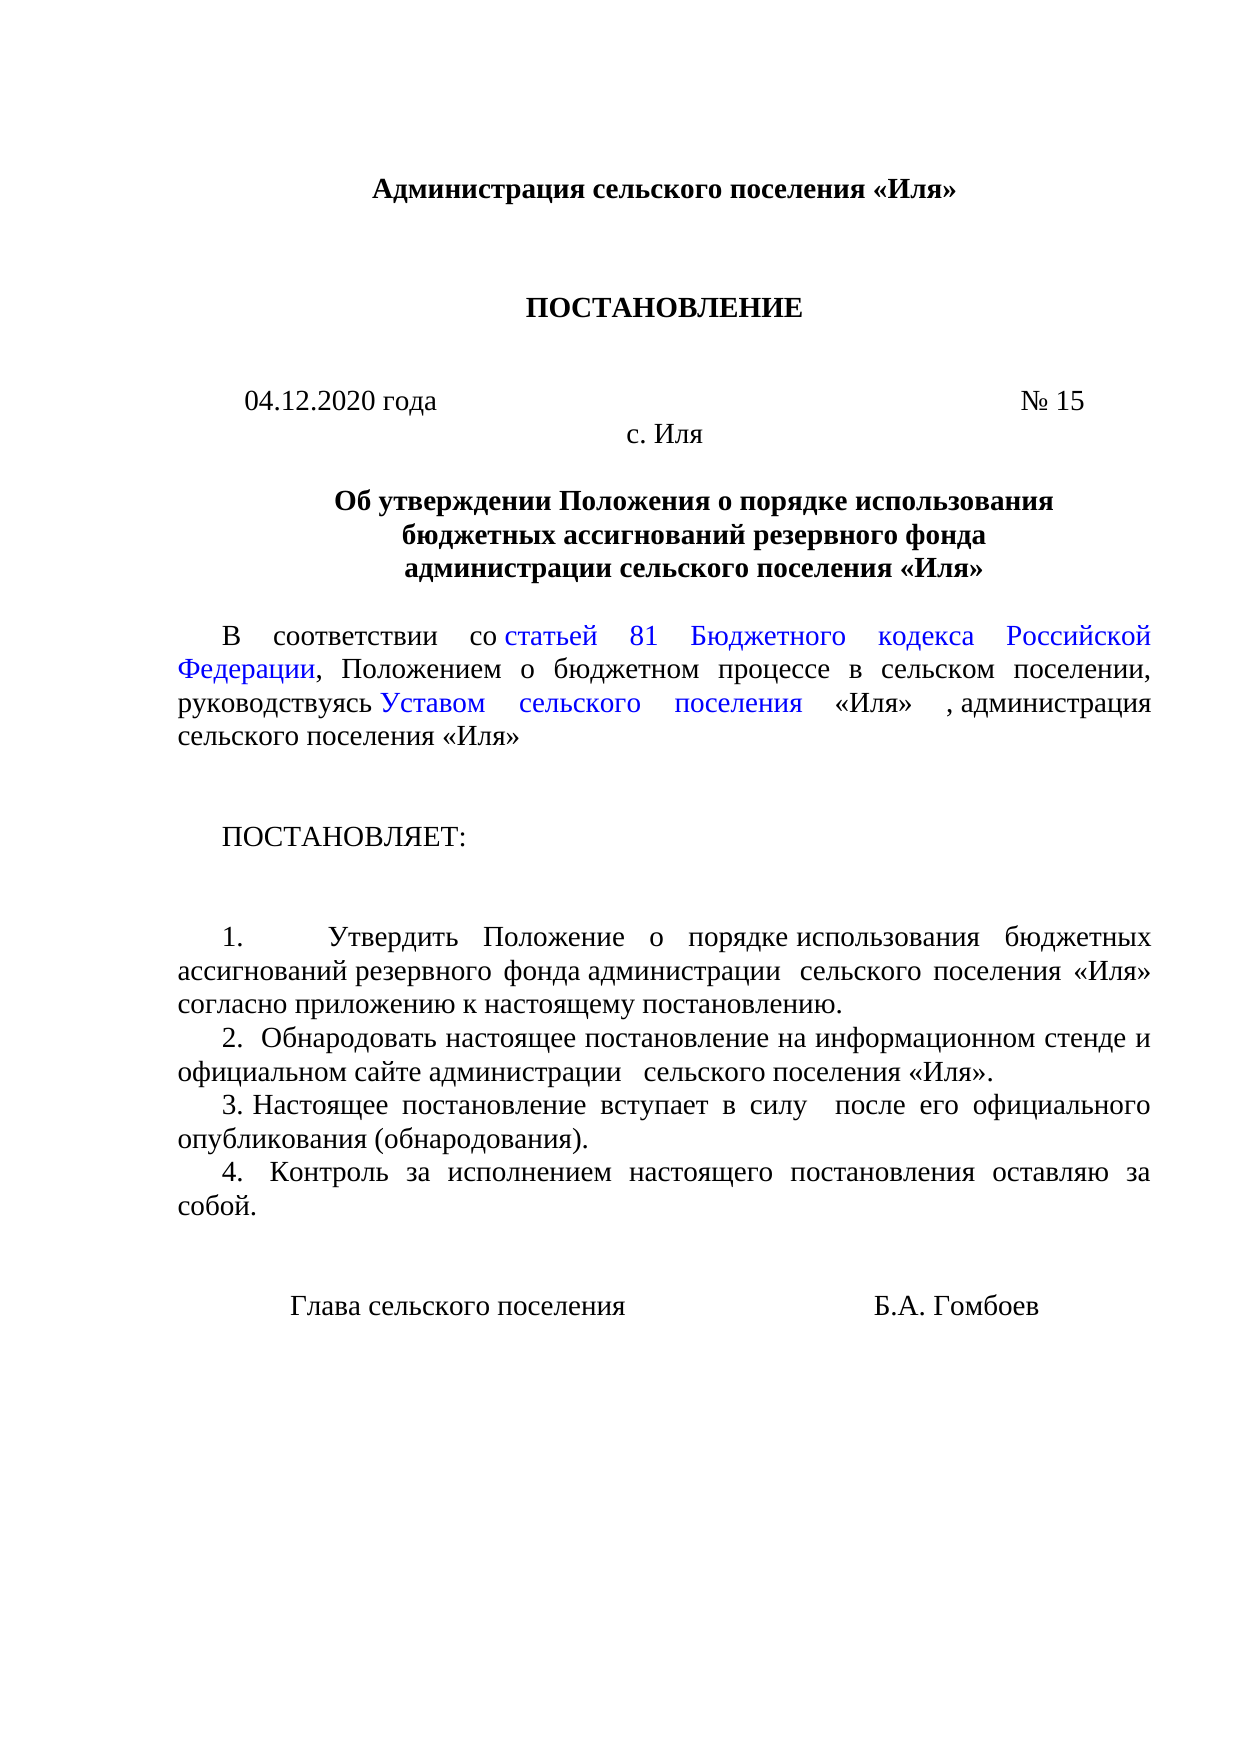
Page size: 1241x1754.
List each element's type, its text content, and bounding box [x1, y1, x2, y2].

list Контроль за исполнением настоящего постановления оставляю за собой. [177, 1154, 1152, 1221]
text ПОСТАНОВЛЕНИЕ [177, 290, 1152, 323]
list Настоящее постановление вступает в силу после его официального опубликования (обнародования). [177, 1087, 1152, 1154]
text В соответствии со статьей 81 Бюджетного кодекса Российской Федерации, Положением о бюджетном процессе в сельском поселении, руководствуясь Уставом сельского поселения «Иля» , администрация сельского поселения «Иля» [177, 618, 1152, 752]
text 04.12.2020 года № 15 [177, 383, 1152, 416]
text бюджетных ассигнований резервного фонда [177, 517, 1152, 551]
list Обнародовать настоящее постановление на информационном стенде и официальном сайте администрации сельского поселения «Иля». [177, 1020, 1152, 1087]
text с. Иля [177, 416, 1152, 450]
text Об утверждении Положения о порядке использования [177, 483, 1152, 517]
text администрации сельского поселения «Иля» [177, 551, 1152, 584]
text Глава сельского поселения Б.А. Гомбоев [177, 1288, 1152, 1322]
text ПОСТАНОВЛЯЕТ: [177, 819, 1152, 852]
text Администрация сельского поселения «Иля» [177, 171, 1152, 205]
list Утвердить Положение о порядке использования бюджетных ассигнований резервного фонда администрации сельского поселения «Иля» согласно приложению к настоящему постановлению. [177, 919, 1152, 1020]
